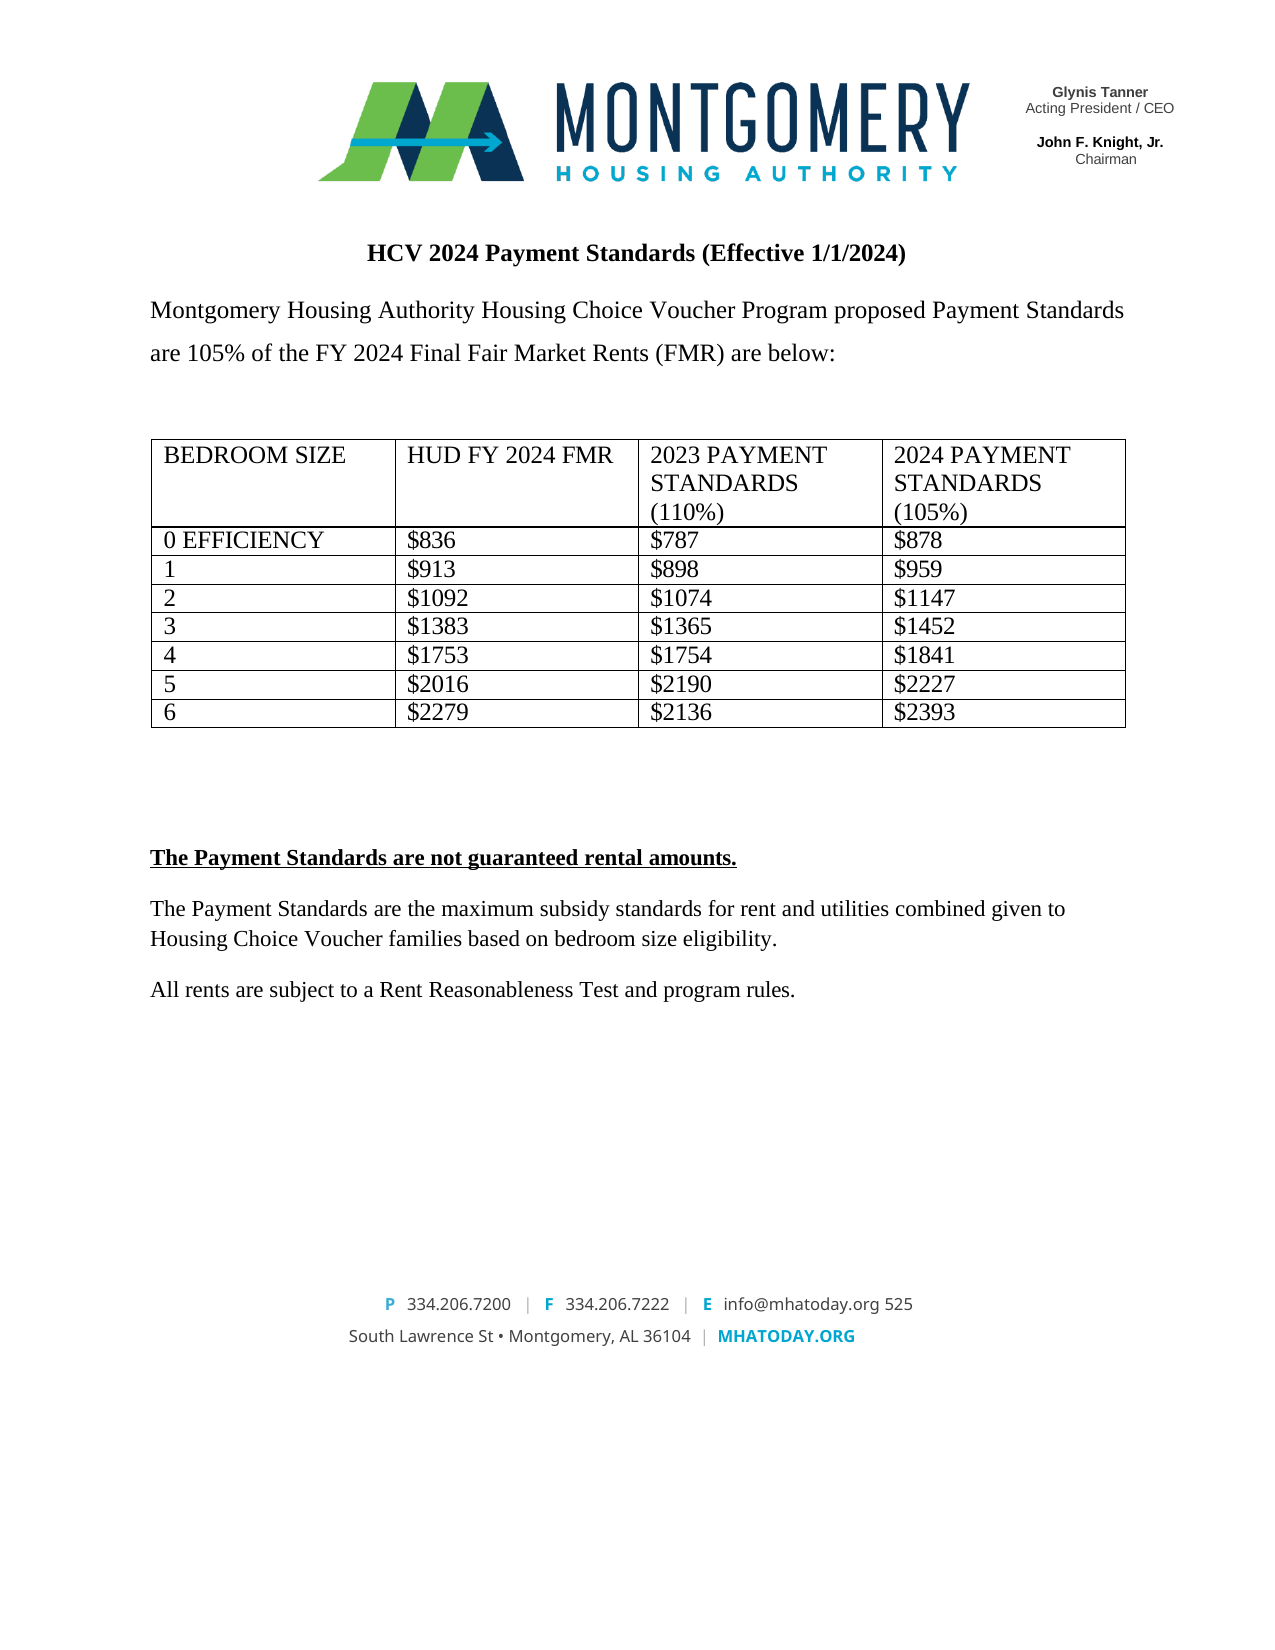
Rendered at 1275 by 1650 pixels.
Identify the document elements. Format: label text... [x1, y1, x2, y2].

text P 334.206.7200 | F 334.206.7222 | E info@mhatoday.org 525 South Lawrence St • Montgomery, AL 36104 | MHATODAY.ORG [349, 1293, 932, 1347]
table_cell $1383 [396, 613, 638, 641]
table_cell $2190 [639, 671, 882, 698]
table_header 2023 PAYMENT STANDARDS (110%) [639, 440, 882, 526]
table_header HUD FY 2024 FMR [396, 440, 638, 526]
picture [313, 70, 974, 193]
table_cell $2279 [396, 700, 638, 727]
table_cell $2136 [639, 700, 882, 727]
table_cell $1092 [396, 585, 638, 612]
table_cell $878 [883, 528, 1125, 555]
table_cell 5 [152, 671, 395, 698]
table_header 2024 PAYMENT STANDARDS (105%) [883, 440, 1125, 526]
table_cell 1 [152, 556, 395, 584]
table_cell $1365 [639, 613, 882, 641]
table_cell $787 [639, 528, 882, 555]
table_cell $2393 [883, 700, 1125, 727]
table_cell $1147 [883, 585, 1125, 612]
title HCV 2024 Payment Standards (Effective 1/1/2024) [367, 238, 975, 266]
table_cell $1753 [396, 642, 638, 670]
table_cell 2 [152, 585, 395, 612]
table_cell $898 [639, 556, 882, 584]
table_cell 4 [152, 642, 395, 670]
table_cell $2016 [396, 671, 638, 698]
table_cell $2227 [883, 671, 1125, 698]
table_header BEDROOM SIZE [152, 440, 395, 526]
table_cell $836 [396, 528, 638, 555]
table_cell $959 [883, 556, 1125, 584]
table_cell $1074 [639, 585, 882, 612]
table_cell $1452 [883, 613, 1125, 641]
text Chairman [1075, 150, 1187, 167]
table_cell $1841 [883, 642, 1125, 670]
text Glynis Tanner [1024, 83, 1176, 100]
text The Payment Standards are the maximum subsidy standards for rent and utilities combined given to Housing Choice Voucher families based on bedroom size eligibility. [150, 895, 1137, 952]
table_cell 0 EFFICIENCY [152, 528, 395, 555]
table_cell 3 [152, 613, 395, 641]
text Acting President / CEO [1024, 100, 1176, 117]
text All rents are subject to a Rent Reasonableness Test and program rules. [150, 976, 1187, 1003]
text The Payment Standards are not guaranteed rental amounts. [150, 844, 1187, 870]
table_cell $913 [396, 556, 638, 584]
text Montgomery Housing Authority Housing Choice Voucher Program proposed Payment Standards are 105% of the FY 2024 Final Fair Market Rents (FMR) are below: [150, 295, 1137, 367]
table_cell $1754 [639, 642, 882, 670]
text John F. Knight, Jr. [1024, 133, 1176, 150]
table_cell 6 [152, 700, 395, 727]
